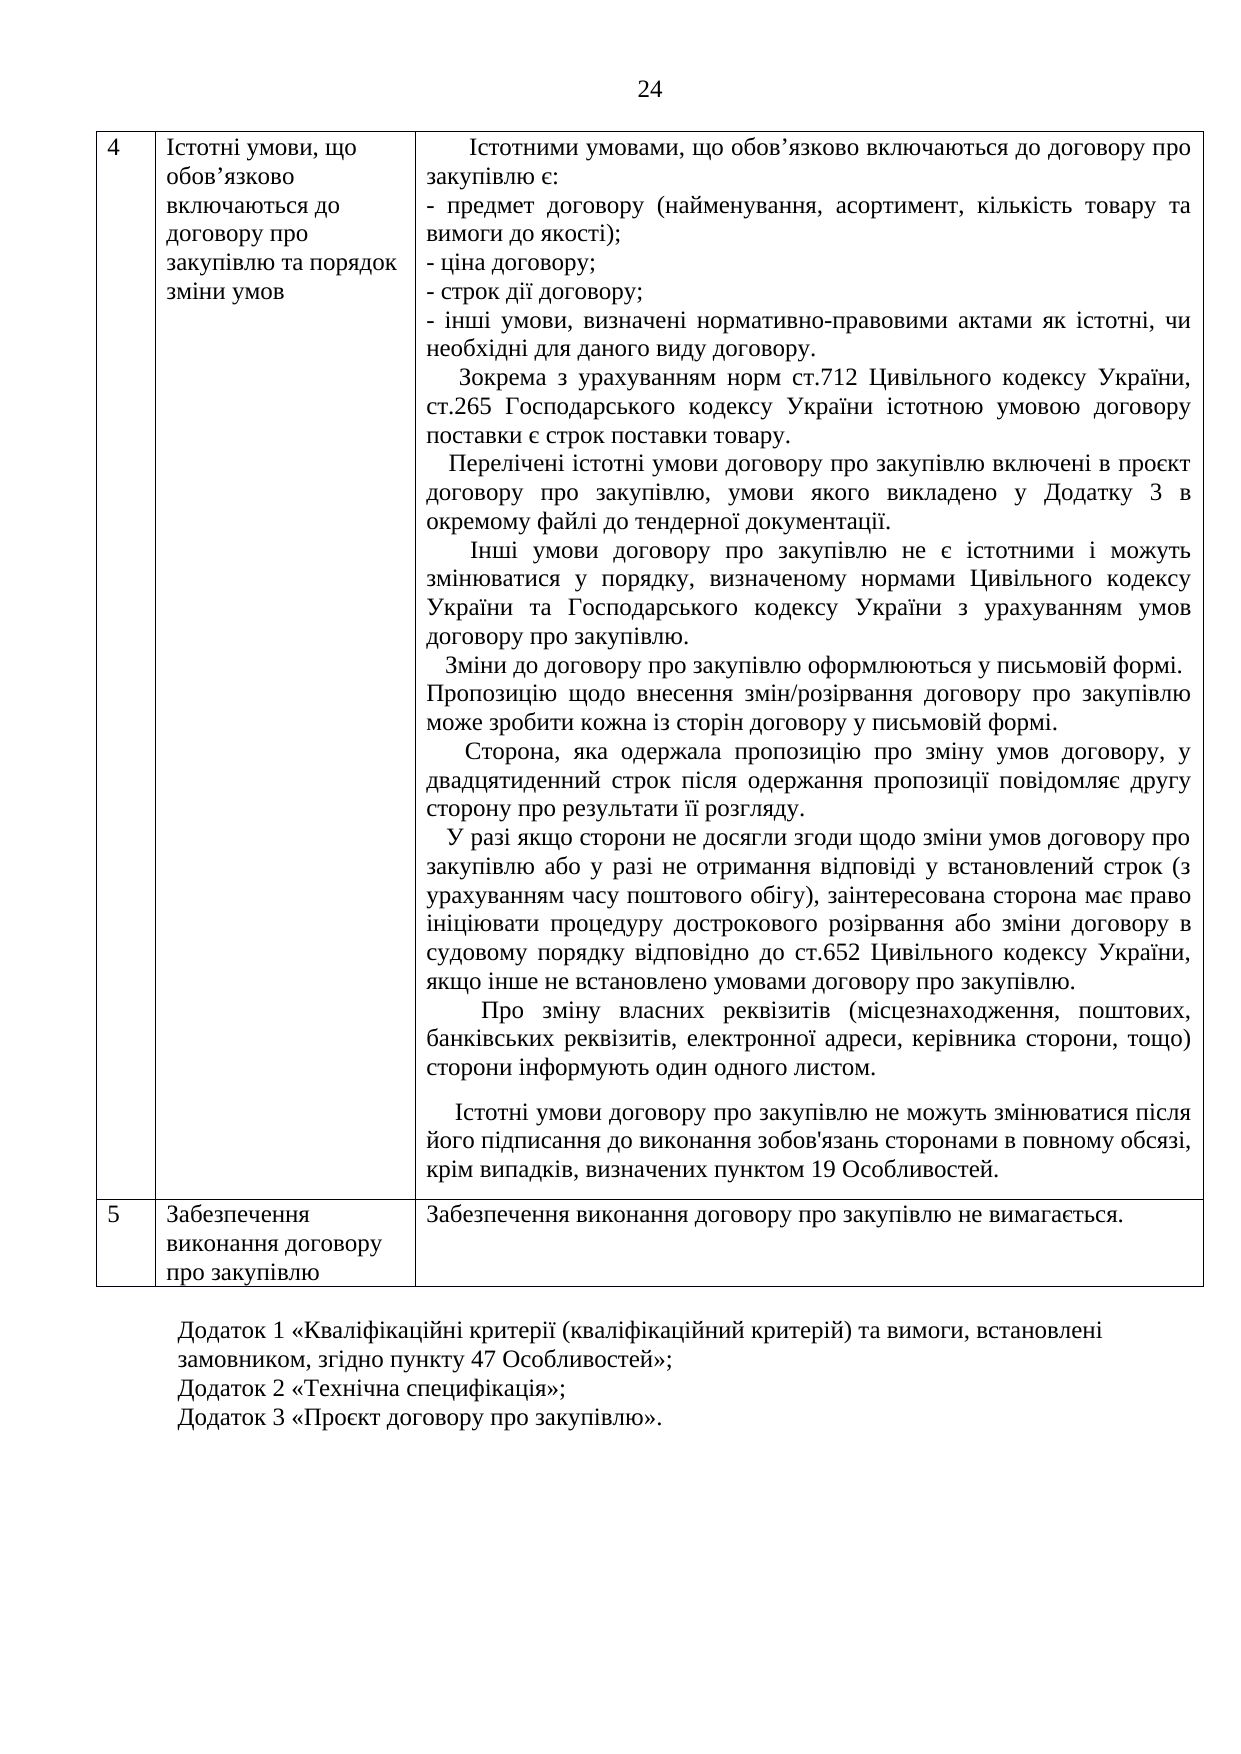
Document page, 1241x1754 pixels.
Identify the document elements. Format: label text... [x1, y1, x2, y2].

table_cell 5 [97, 1200, 155, 1286]
table_cell Істотні умови, що обов’язково включаються до договору про закупівлю та порядок зміни умов [156, 132, 415, 1198]
text Додаток 2 «Технічна специфікація»; [177, 1373, 1122, 1402]
table_cell 4 [97, 132, 155, 1198]
table_cell Забезпечення виконання договору про закупівлю не вимагається. [416, 1200, 1203, 1286]
text Додаток 1 «Кваліфікаційні критерії (кваліфікаційний критерій) та вимоги, встановлені замовником, згідно пункту 47 Особливостей»; [177, 1316, 1122, 1373]
table_cell Забезпечення виконання договору про закупівлю [156, 1200, 415, 1286]
table_cell Істотними умовами, що обов’язково включаються до договору про закупівлю є: - предмет договору (найменування, асортимент, кількість товару та вимоги до якості); - ціна договору; - строк дії договору; - інші умови, визначені нормативно-правовими актами як істотні, чи необхідні для даного виду договору. Зокрема з урахуванням норм ст.712 Цивільного кодексу України, ст.265 Господарського кодексу України істотною умовою договору поставки є строк поставки товару. Перелічені істотні умови договору про закупівлю включені в проєкт договору про закупівлю, умови якого викладено у Додатку 3 в окремому файлі до тендерної документації. Інші умови договору про закупівлю не є істотними і можуть змінюватися у порядку, визначеному нормами Цивільного кодексу України та Господарського кодексу України з урахуванням умов договору про закупівлю. Зміни до договору про закупівлю оформлюються у письмовій формі. Пропозицію щодо внесення змін/розірвання договору про закупівлю може зробити кожна із сторін договору у письмовій формі. Сторона, яка одержала пропозицію про зміну умов договору, у двадцятиденний строк після одержання пропозиції повідомляє другу сторону про результати її розгляду. У разі якщо сторони не досягли згоди щодо зміни умов договору про закупівлю або у разі не отримання відповіді у встановлений строк (з урахуванням часу поштового обігу), заінтересована сторона має право ініціювати процедуру дострокового розірвання або зміни договору в судовому порядку відповідно до ст.652 Цивільного кодексу України, якщо інше не встановлено умовами договору про закупівлю. Про зміну власних реквізитів (місцезнаходження, поштових, банківських реквізитів, електронної адреси, керівника сторони, тощо) сторони інформують один одного листом. Істотні умови договору про закупівлю не можуть змінюватися після його підписання до виконання зобов'язань сторонами в повному обсязі, крім випадків, визначених пунктом 19 Особливостей. [416, 132, 1203, 1198]
text Додаток 3 «Проєкт договору про закупівлю». [177, 1402, 1122, 1431]
